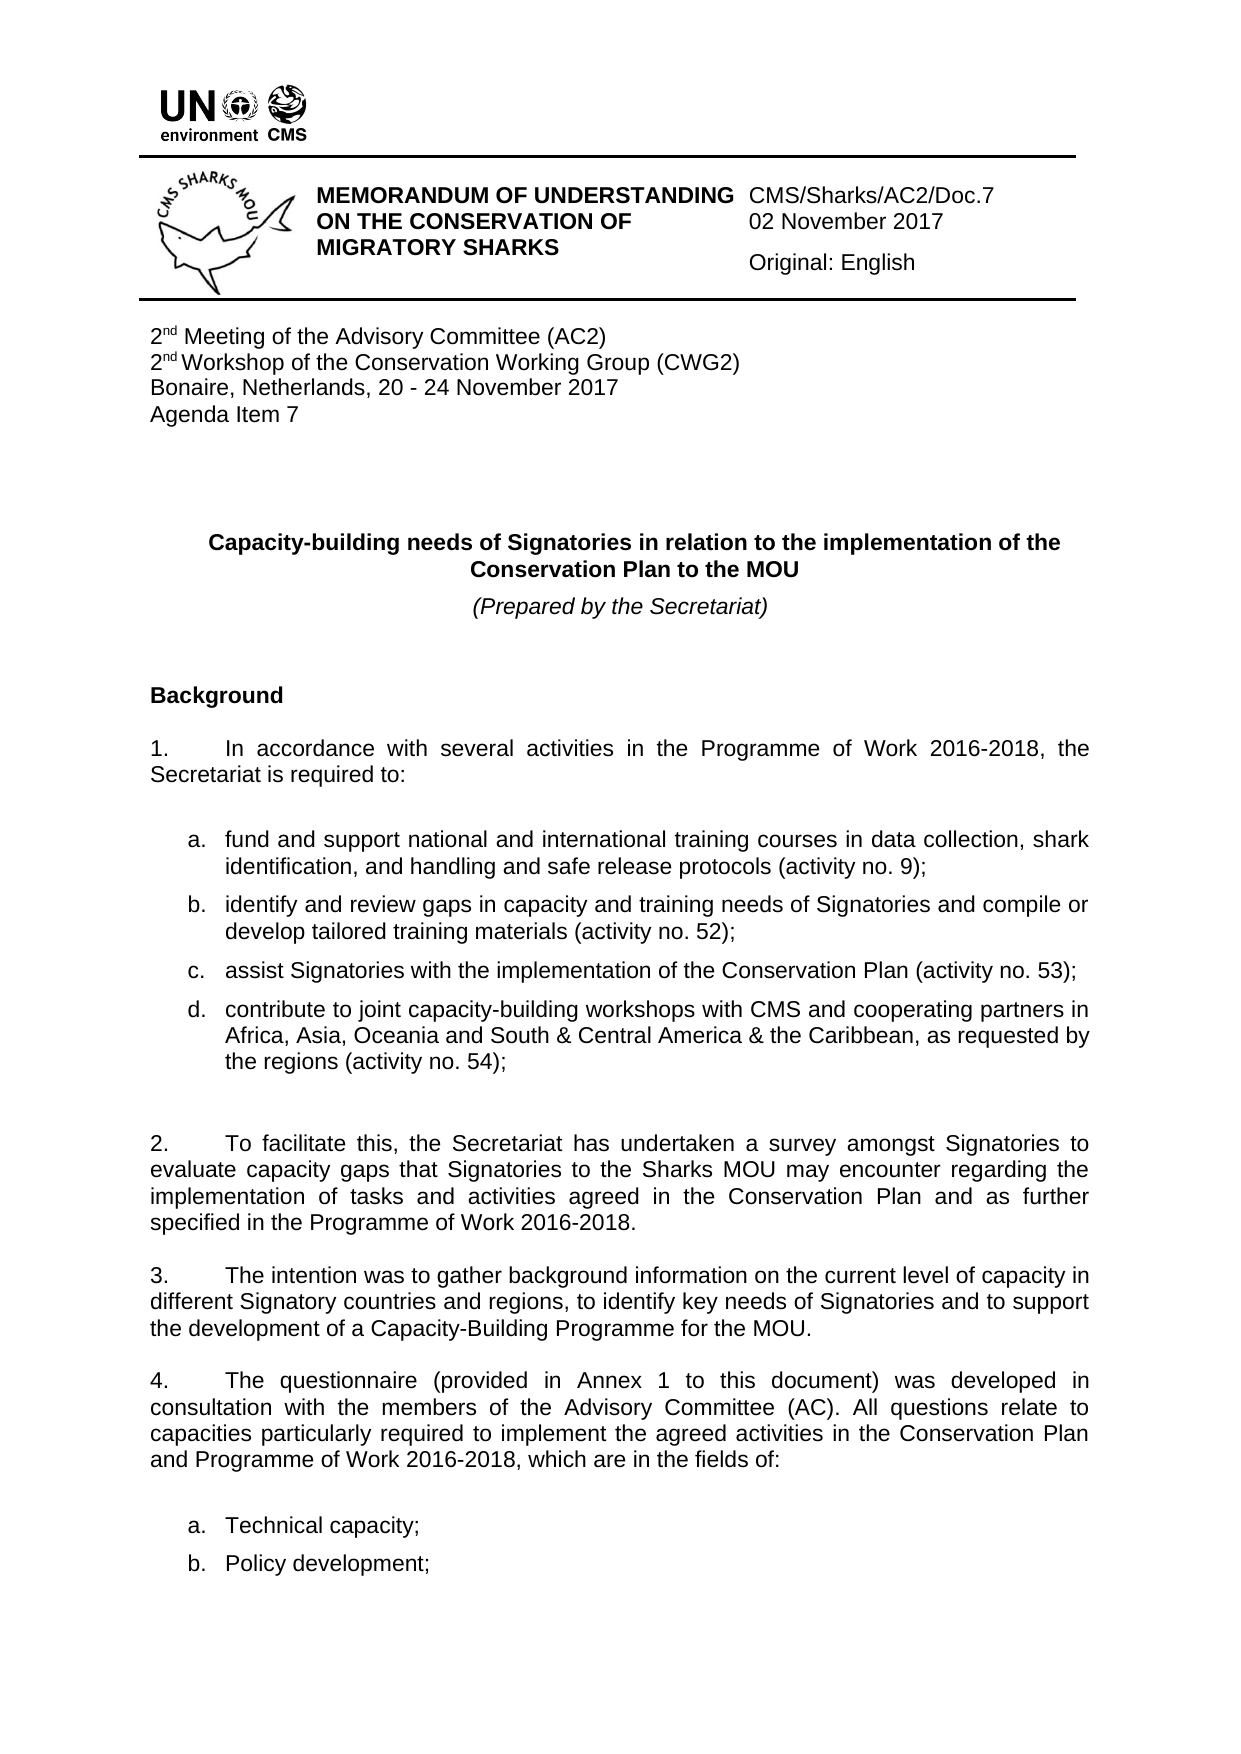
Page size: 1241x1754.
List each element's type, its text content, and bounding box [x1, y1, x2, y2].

picture [266, 82, 309, 108]
list contribute to joint capacity-building workshops with CMS and cooperating partners in Africa, Asia, Oceania and South & Central America & the Caribbean, as requested by the regions (activity no. 54); [187, 996, 1090, 1074]
table_cell MEMORANDUM OF UNDERSTANDING ON THE CONSERVATION OF MIGRATORY SHARKS [266, 158, 739, 298]
list The intention was to gather background information on the current level of capacity in different Signatory countries and regions, to identify key needs of Signatories and to support the development of a Capacity-Building Programme for the MOU. [150, 1262, 1090, 1341]
text Background [150, 682, 1090, 708]
table_header [139, 108, 1074, 155]
text (Prepared by the Secretariat) [150, 593, 1090, 619]
text Agenda Item 7 [150, 402, 1090, 427]
picture [153, 81, 261, 108]
subtitle 2nd Workshop of the Conservation Working Group (CWG2) [150, 351, 1090, 374]
list The questionnaire (provided in Annex 1 to this document) was developed in consultation with the members of the Advisory Committee (AC). All questions relate to capacities particularly required to implement the agreed activities in the Conservation Plan and Programme of Work 2016-2018, which are in the fields of: [150, 1367, 1090, 1473]
list Technical capacity; [187, 1512, 1090, 1538]
table_cell CMS/Sharks/AC2/Doc.7 02 November 2017 Original: English [739, 158, 1076, 298]
list assist Signatories with the implementation of the Conservation Plan (activity no. 53); [187, 957, 1090, 983]
text 2nd Meeting of the Advisory Committee (AC2) [150, 323, 1090, 349]
list In accordance with several activities in the Programme of Work 2016-2018, the Secretariat is required to: [150, 735, 1090, 787]
list identify and review gaps in capacity and training needs of Signatories and compile or develop tailored training materials (activity no. 52); [187, 891, 1090, 944]
subtitle Capacity-building needs of Signatories in relation to the implementation of the Conservation Plan to the MOU [141, 529, 1128, 582]
list To facilitate this, the Secretariat has undertaken a survey amongst Signatories to evaluate capacity gaps that Signatories to the Sharks MOU may encounter regarding the implementation of tasks and activities agreed in the Conservation Plan and as further specified in the Programme of Work 2016-2018. [150, 1130, 1090, 1236]
picture [150, 169, 298, 295]
subtitle Bonaire, Netherlands, 20 - 24 November 2017 [150, 374, 1090, 400]
list fund and support national and international training courses in data collection, shark identification, and handling and safe release protocols (activity no. 9); [187, 826, 1090, 879]
list Policy development; [187, 1550, 1090, 1577]
table_cell [139, 158, 266, 298]
